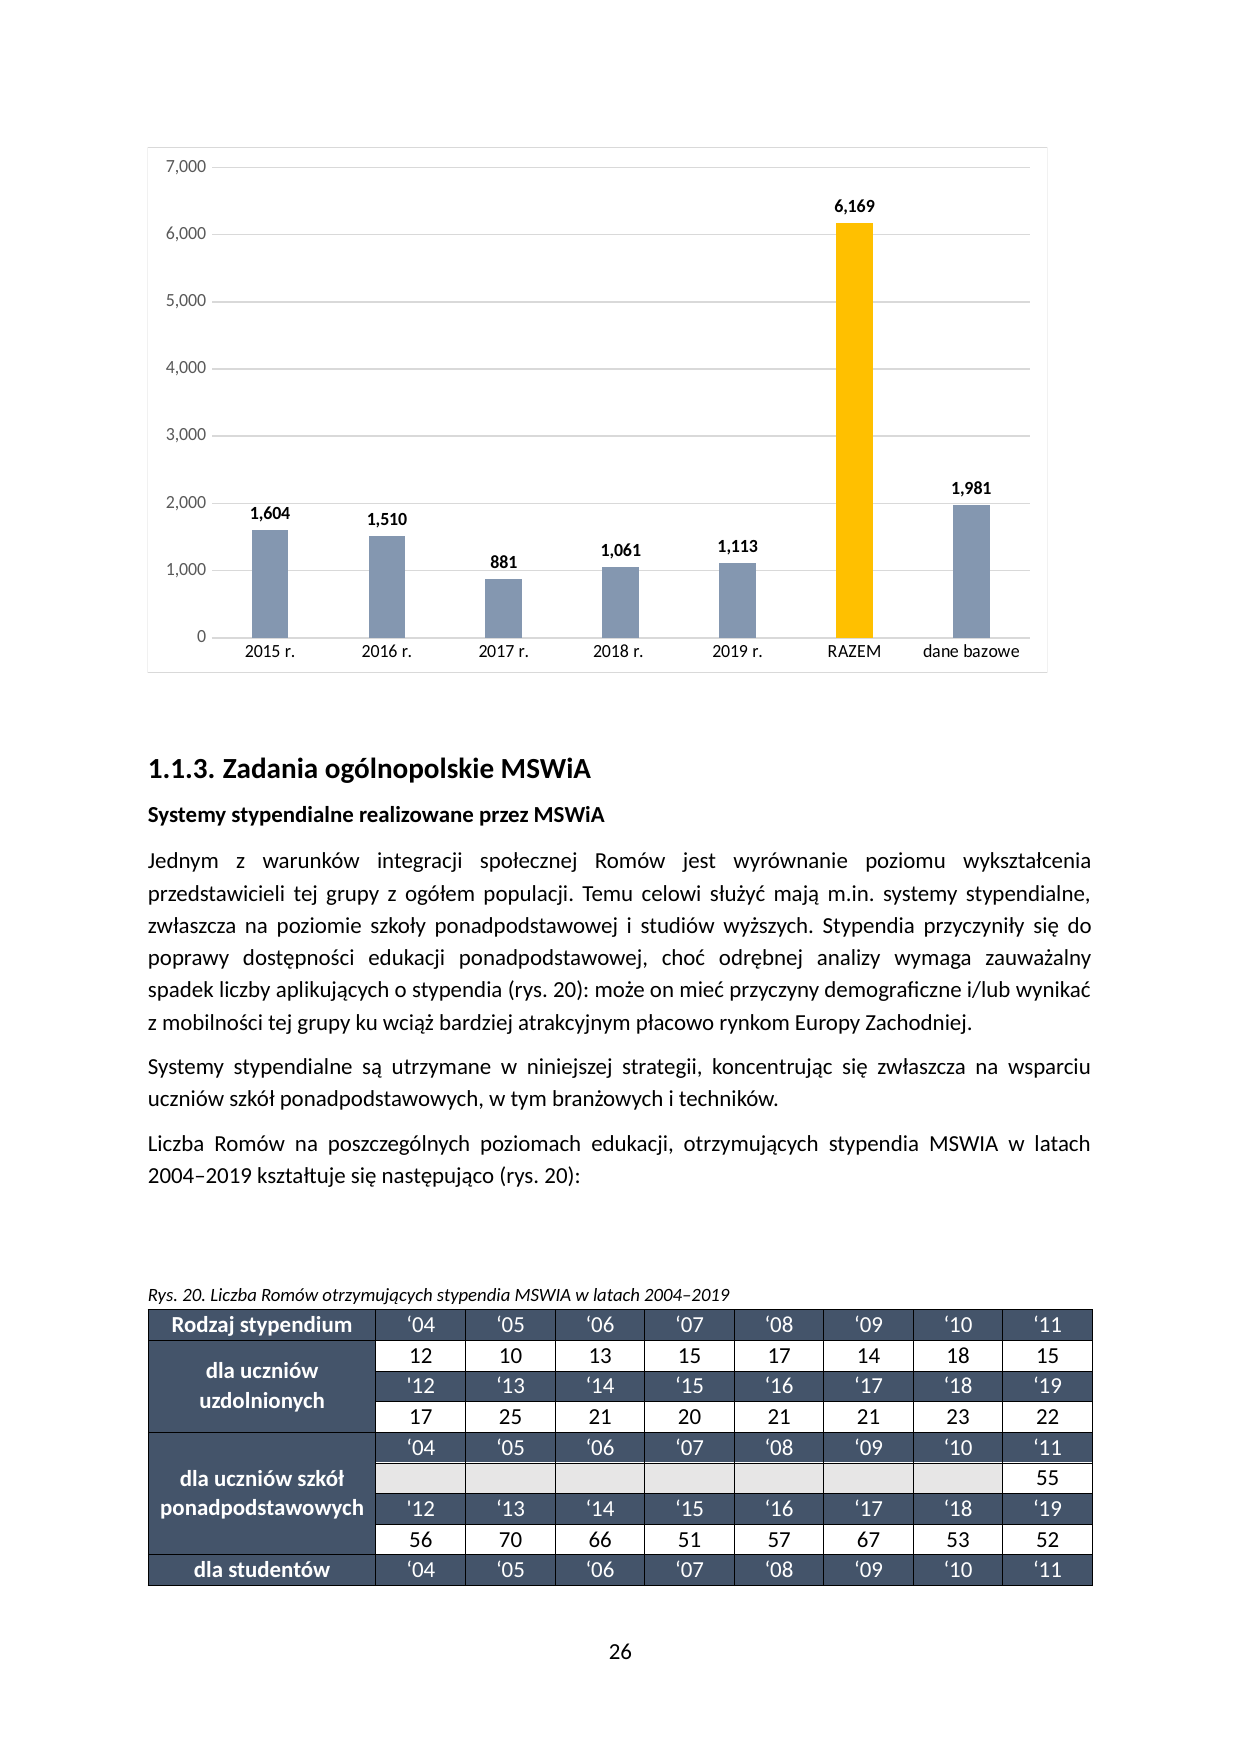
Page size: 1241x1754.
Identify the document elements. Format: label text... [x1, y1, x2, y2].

table_cell 15 [1003, 1341, 1092, 1371]
table_cell ‘07 [645, 1555, 734, 1585]
table_cell ‘14 [556, 1372, 644, 1401]
table_cell ‘05 [466, 1433, 555, 1462]
table_cell 21 [556, 1402, 644, 1432]
table_header ‘08 [735, 1310, 823, 1340]
table_cell ‘06 [556, 1555, 644, 1585]
table_cell [914, 1464, 1002, 1493]
table_cell 21 [735, 1402, 823, 1432]
table_cell 55 [1003, 1464, 1092, 1493]
table_cell ‘05 [466, 1555, 555, 1585]
table_cell 13 [556, 1341, 644, 1371]
table_header ‘10 [914, 1310, 1002, 1340]
table_cell [556, 1464, 644, 1493]
table_cell ‘14 [556, 1494, 644, 1524]
table_cell 17 [735, 1341, 823, 1371]
table_cell 10 [466, 1341, 555, 1371]
table_cell [376, 1464, 465, 1493]
table_cell '12 [376, 1372, 465, 1401]
table_cell '12 [376, 1494, 465, 1524]
table_cell ‘04 [376, 1555, 465, 1585]
text Rys. 20. Liczba Romów otrzymujących stypendia MSWIA w latach 2004–2019 [148, 1283, 1093, 1306]
table_header ‘09 [824, 1310, 913, 1340]
table_cell ‘07 [645, 1433, 734, 1462]
text Liczba Romów na poszczególnych poziomach edukacji, otrzymujących stypendia MSWIA w latach 2004–2019 kształtuje się następująco (rys. 20): [148, 1129, 1093, 1189]
table_cell 51 [645, 1525, 734, 1554]
table_cell dla uczniów uzdolnionych [149, 1341, 375, 1432]
table_cell ‘11 [1003, 1433, 1092, 1462]
table_cell ‘16 [735, 1372, 823, 1401]
table_header Rodzaj stypendium [149, 1310, 375, 1340]
table_cell ‘09 [824, 1433, 913, 1462]
table_cell ‘19 [1003, 1372, 1092, 1401]
table_cell ‘10 [914, 1555, 1002, 1585]
table_cell ‘15 [645, 1372, 734, 1401]
table_cell 22 [1003, 1402, 1092, 1432]
table_header ‘04 [376, 1310, 465, 1340]
table_cell ‘08 [735, 1555, 823, 1585]
table_cell ‘10 [914, 1433, 1002, 1462]
table_cell ‘19 [1003, 1494, 1092, 1524]
table_header ‘07 [645, 1310, 734, 1340]
table_cell ‘08 [735, 1433, 823, 1462]
table_cell ‘18 [914, 1494, 1002, 1524]
table_header ‘06 [556, 1310, 644, 1340]
table_header ‘05 [466, 1310, 555, 1340]
text Systemy stypendialne realizowane przez MSWiA [148, 800, 1093, 828]
table_cell 66 [556, 1525, 644, 1554]
table_cell ‘16 [735, 1494, 823, 1524]
table_cell 15 [645, 1341, 734, 1371]
table_cell [735, 1464, 823, 1493]
text Jednym z warunków integracji społecznej Romów jest wyrównanie poziomu wykształcenia przedstawicieli tej grupy z ogółem populacji. Temu celowi służyć mają m.in. systemy stypendialne, zwłaszcza na poziomie szkoły ponadpodstawowej i studiów wyższych. Stypendia przyczyniły się do poprawy dostępności edukacji ponadpodstawowej, choć odrębnej analizy wymaga zauważalny spadek liczby aplikujących o stypendia (rys. 20): może on mieć przyczyny demograficzne i/lub wynikać z mobilności tej grupy ku wciąż bardziej atrakcyjnym płacowo rynkom Europy Zachodniej. [148, 847, 1093, 1036]
table_cell ‘13 [466, 1494, 555, 1524]
table_cell 52 [1003, 1525, 1092, 1554]
table_cell ‘11 [1003, 1555, 1092, 1585]
table_cell dla uczniów szkół ponadpodstawowych [149, 1433, 375, 1554]
table_cell 70 [466, 1525, 555, 1554]
table_cell ‘13 [466, 1372, 555, 1401]
table_cell ‘09 [824, 1555, 913, 1585]
table_cell 14 [824, 1341, 913, 1371]
table_cell 57 [735, 1525, 823, 1554]
table_cell 20 [645, 1402, 734, 1432]
table_cell ‘18 [914, 1372, 1002, 1401]
table_cell 67 [824, 1525, 913, 1554]
table_cell 25 [466, 1402, 555, 1432]
table_cell 12 [376, 1341, 465, 1371]
table_cell [466, 1464, 555, 1493]
table_cell [645, 1464, 734, 1493]
table_cell 18 [914, 1341, 1002, 1371]
table_cell 23 [914, 1402, 1002, 1432]
table_cell ‘15 [645, 1494, 734, 1524]
table_cell 56 [376, 1525, 465, 1554]
table_cell dla studentów [149, 1555, 375, 1585]
subtitle Zadania ogólnopolskie MSWiA [148, 750, 1093, 785]
table_cell ‘17 [824, 1494, 913, 1524]
table_cell ‘04 [376, 1433, 465, 1462]
table_header ‘11 [1003, 1310, 1092, 1340]
table_cell ‘06 [556, 1433, 644, 1462]
table_cell 53 [914, 1525, 1002, 1554]
table_cell ‘17 [824, 1372, 913, 1401]
table_cell [824, 1464, 913, 1493]
table_cell 17 [376, 1402, 465, 1432]
text Systemy stypendialne są utrzymane w niniejszej strategii, koncentrując się zwłaszcza na wsparciu uczniów szkół ponadpodstawowych, w tym branżowych i techników. [148, 1052, 1093, 1112]
table_cell 21 [824, 1402, 913, 1432]
